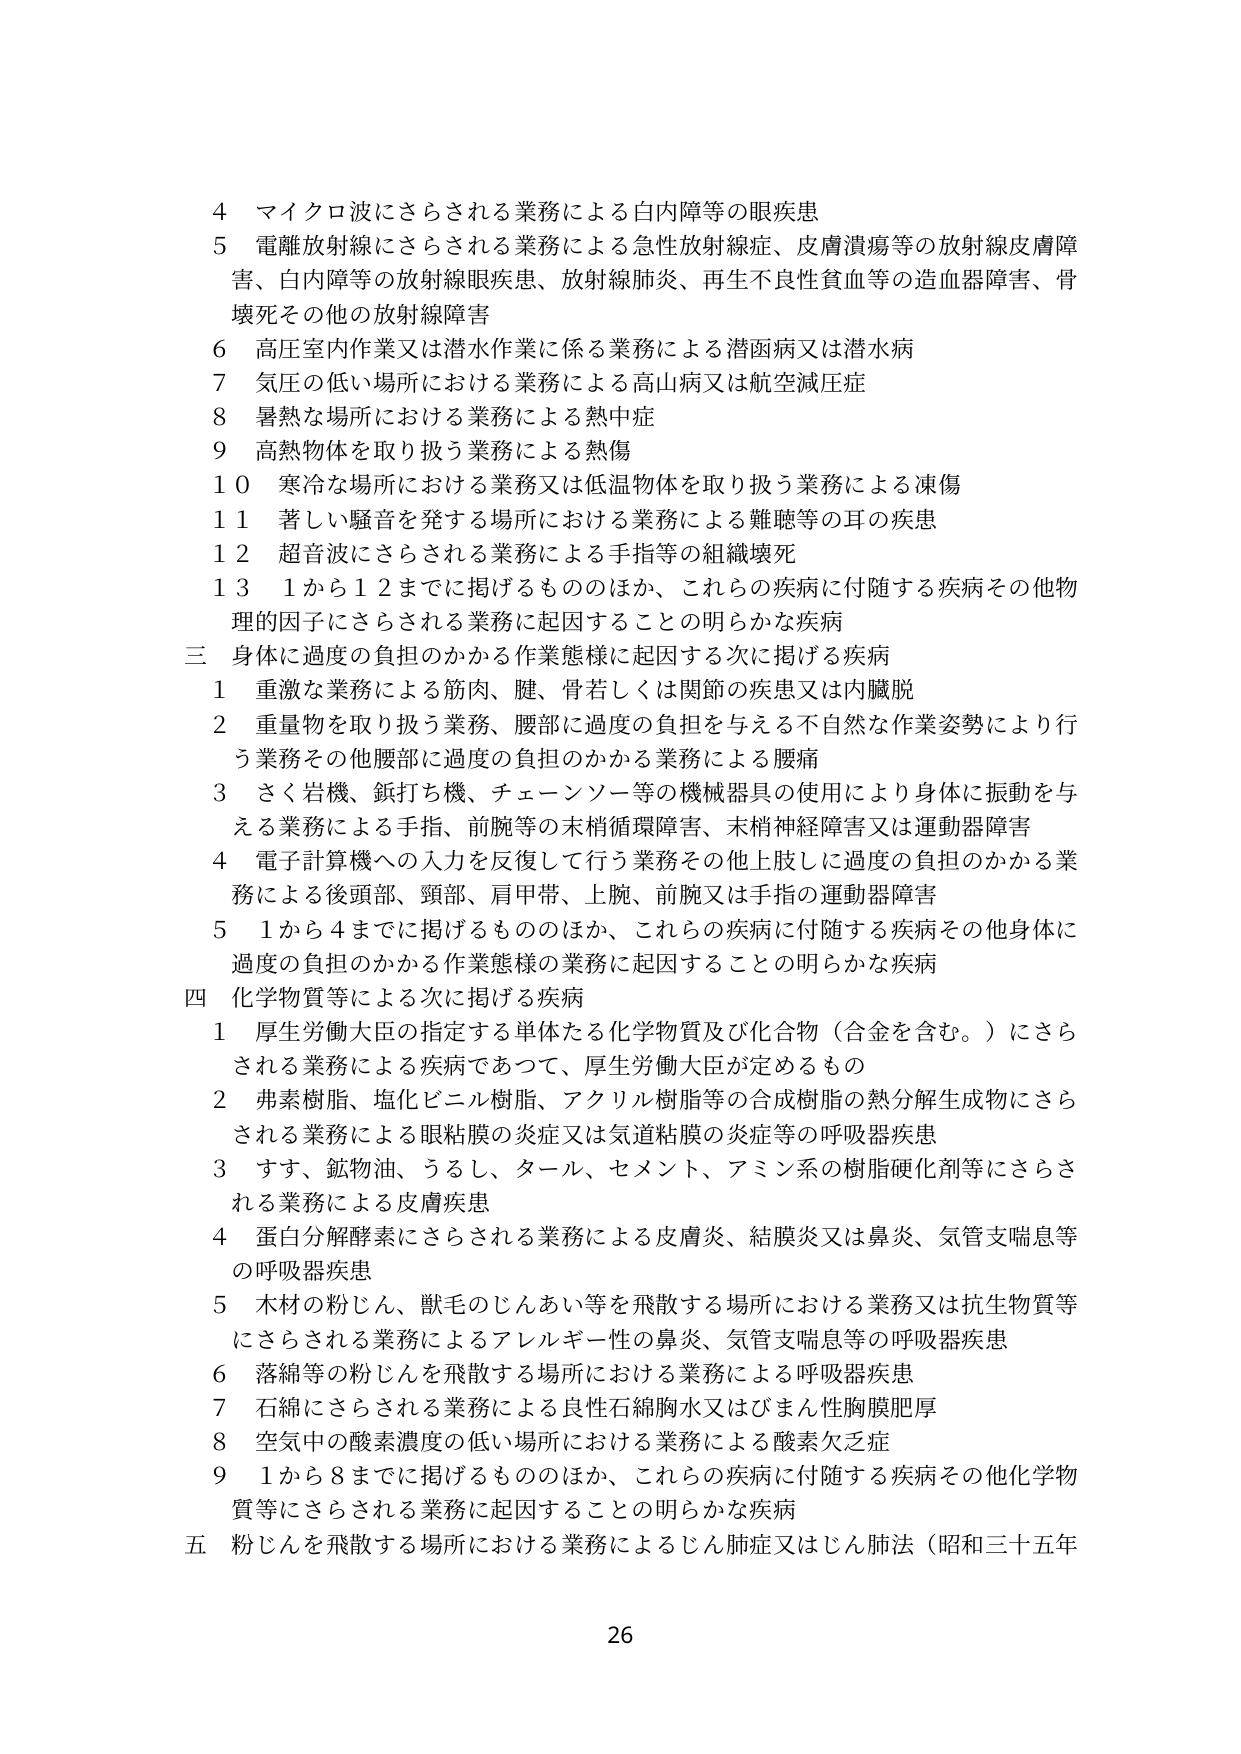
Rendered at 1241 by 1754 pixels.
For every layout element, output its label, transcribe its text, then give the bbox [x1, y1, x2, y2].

text ２ 重量物を取り扱う業務、腰部に過度の負担を与える不自然な作業姿勢により行う業務その他腰部に過度の負担のかかる業務による腰痛 [207, 706, 1079, 774]
text ３ すす、鉱物油、うるし、タール、セメント、アミン系の樹脂硬化剤等にさらされる業務による皮膚疾患 [207, 1150, 1079, 1219]
text １ 厚生労働大臣の指定する単体たる化学物質及び化合物（合金を含む。）にさらされる業務による疾病であつて、厚生労働大臣が定めるもの [207, 1014, 1079, 1082]
text ６ 高圧室内作業又は潜水作業に係る業務による潜函病又は潜水病 [207, 330, 1079, 364]
text ４ 電子計算機への入力を反復して行う業務その他上肢しに過度の負担のかかる業務による後頭部、頸部、肩甲帯、上腕、前腕又は手指の運動器障害 [207, 843, 1079, 911]
text １２ 超音波にさらされる業務による手指等の組織壊死 [207, 535, 1079, 569]
text ７ 石綿にさらされる業務による良性石綿胸水又はびまん性胸膜肥厚 [207, 1389, 1079, 1424]
text ３ さく岩機、鋲打ち機、チェーンソー等の機械器具の使用により身体に振動を与える業務による手指、前腕等の末梢循環障害、末梢神経障害又は運動器障害 [207, 774, 1079, 843]
text ９ １から８までに掲げるもののほか、これらの疾病に付随する疾病その他化学物質等にさらされる業務に起因することの明らかな疾病 [207, 1458, 1079, 1526]
text １ 重激な業務による筋肉、腱、骨若しくは関節の疾患又は内臓脱 [207, 672, 1079, 706]
text ７ 気圧の低い場所における業務による高山病又は航空減圧症 [207, 364, 1079, 399]
text ２ 弗素樹脂、塩化ビニル樹脂、アクリル樹脂等の合成樹脂の熱分解生成物にさらされる業務による眼粘膜の炎症又は気道粘膜の炎症等の呼吸器疾患 [207, 1082, 1079, 1150]
text ６ 落綿等の粉じんを飛散する場所における業務による呼吸器疾患 [207, 1355, 1079, 1389]
text 三 身体に過度の負担のかかる作業態様に起因する次に掲げる疾病 [184, 638, 1079, 672]
text １３ １から１２までに掲げるもののほか、これらの疾病に付随する疾病その他物理的因子にさらされる業務に起因することの明らかな疾病 [207, 569, 1079, 638]
text ５ １から４までに掲げるもののほか、これらの疾病に付随する疾病その他身体に過度の負担のかかる作業態様の業務に起因することの明らかな疾病 [207, 911, 1079, 979]
text ８ 暑熱な場所における業務による熱中症 [207, 399, 1079, 433]
text １１ 著しい騒音を発する場所における業務による難聴等の耳の疾患 [207, 501, 1079, 535]
text ５ 木材の粉じん、獣毛のじんあい等を飛散する場所における業務又は抗生物質等にさらされる業務によるアレルギー性の鼻炎、気管支喘息等の呼吸器疾患 [207, 1287, 1079, 1355]
text ５ 電離放射線にさらされる業務による急性放射線症、皮膚潰瘍等の放射線皮膚障害、白内障等の放射線眼疾患、放射線肺炎、再生不良性貧血等の造血器障害、骨壊死その他の放射線障害 [207, 228, 1079, 330]
text ４ マイクロ波にさらされる業務による白内障等の眼疾患 [207, 194, 1079, 228]
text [184, 1526, 1079, 1560]
text 四 化学物質等による次に掲げる疾病 [184, 979, 1079, 1014]
text １０ 寒冷な場所における業務又は低温物体を取り扱う業務による凍傷 [207, 467, 1079, 501]
text ９ 高熱物体を取り扱う業務による熱傷 [207, 433, 1079, 467]
text ４ 蛋白分解酵素にさらされる業務による皮膚炎、結膜炎又は鼻炎、気管支喘息等の呼吸器疾患 [207, 1219, 1079, 1287]
text ８ 空気中の酸素濃度の低い場所における業務による酸素欠乏症 [207, 1424, 1079, 1458]
